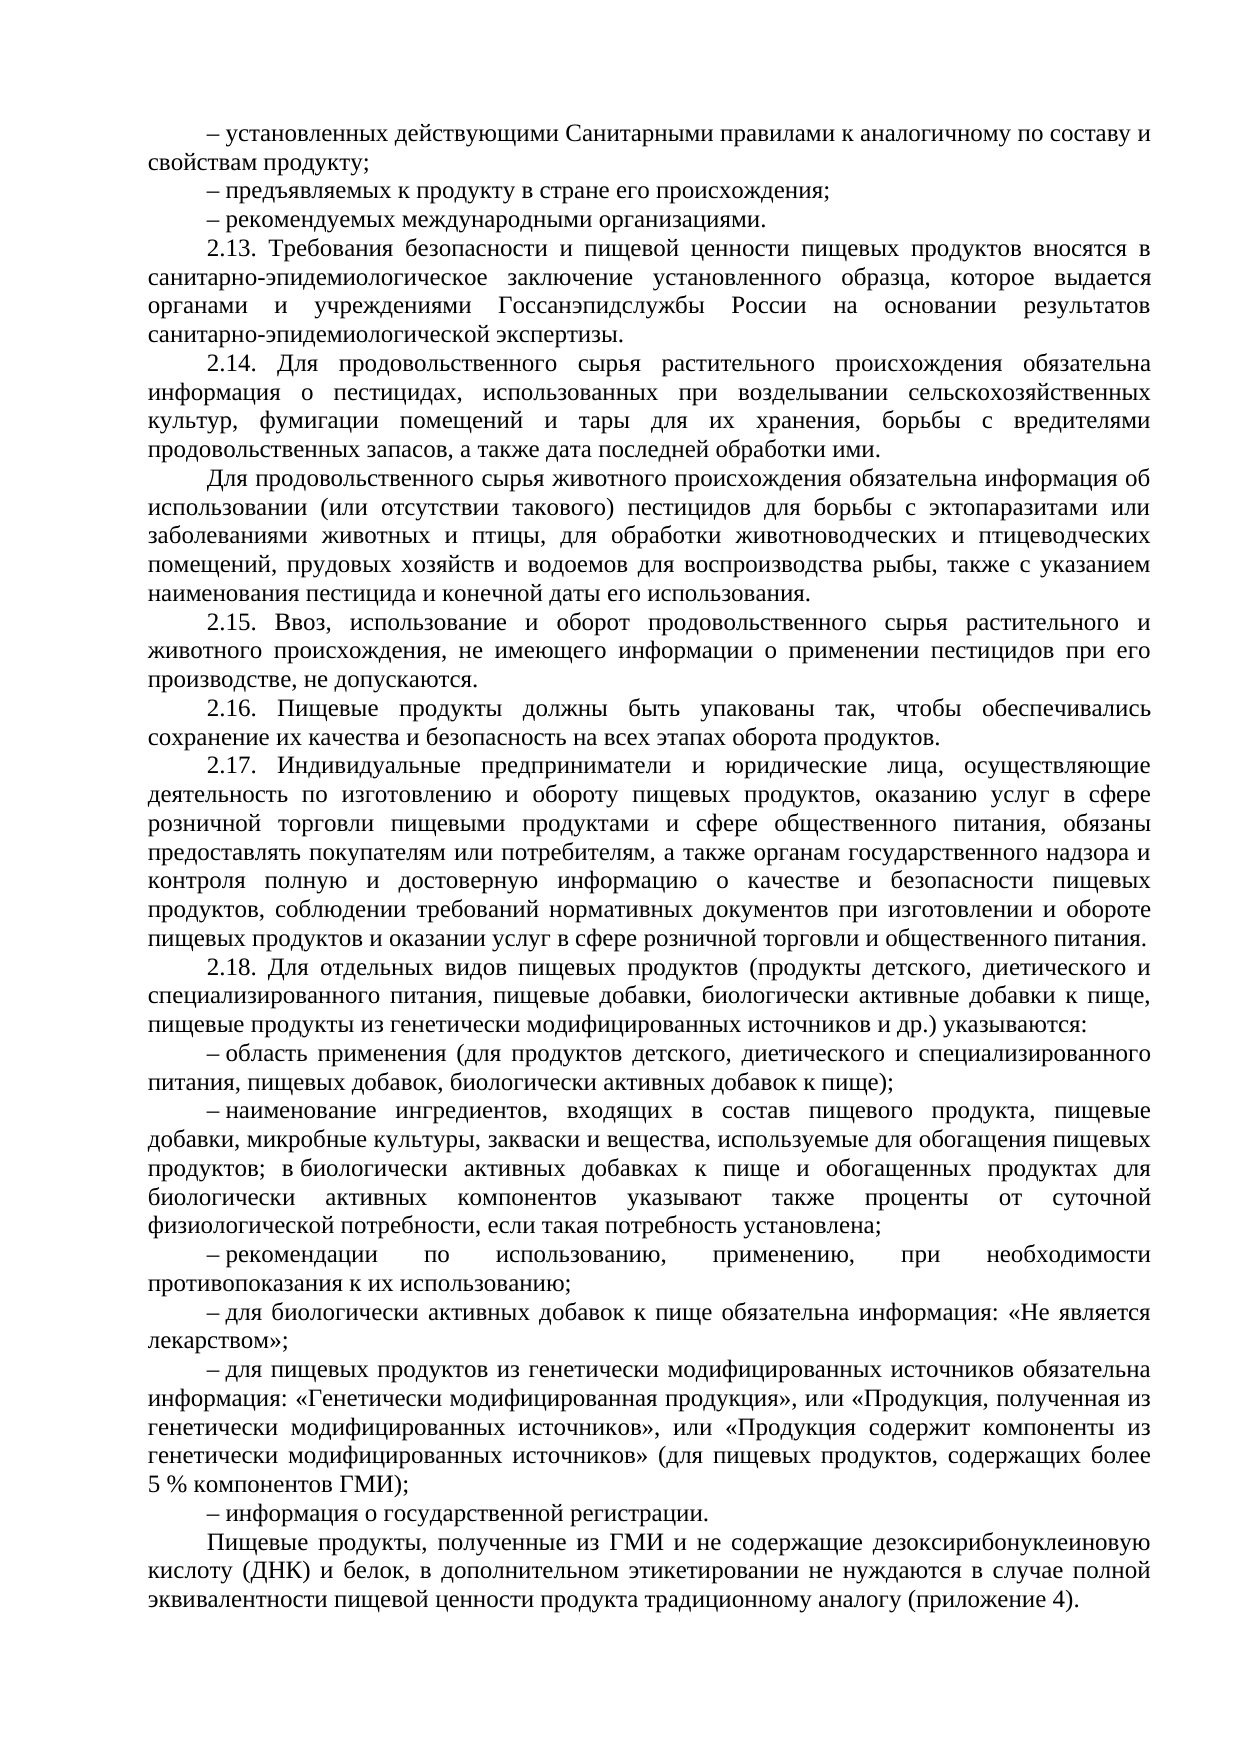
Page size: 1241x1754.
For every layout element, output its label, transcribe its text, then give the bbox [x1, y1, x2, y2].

text – предъявляемых к продукту в стране его происхождения; [148, 176, 1152, 204]
text 2.18. Для отдельных видов пищевых продуктов (продукты детского, диетического и специализированного питания, пищевые добавки, биологически активные добавки к пище, пищевые продукты из генетически модифицированных источников и др.) указываются: [148, 952, 1152, 1038]
text – рекомендуемых международными организациями. [148, 204, 1152, 233]
text – для пищевых продуктов из генетически модифицированных источников обязательна информация: «Генетически модифицированная продукция», или «Продукция, полученная из генетически модифицированных источников», или «Продукция содержит компоненты из генетически модифицированных источников» (для пищевых продуктов, содержащих более 5 % компонентов ГМИ); [148, 1354, 1152, 1498]
text – наименование ингредиентов, входящих в состав пищевого продукта, пищевые добавки, микробные культуры, закваски и вещества, используемые для обогащения пищевых продуктов; в биологически активных добавках к пище и обогащенных продуктах для биологически активных компонентов указывают также проценты от суточной физиологической потребности, если такая потребность установлена; [148, 1096, 1152, 1239]
text – установленных действующими Санитарными правилами к аналогичному по составу и свойствам продукту; [148, 118, 1152, 176]
text – для биологически активных добавок к пище обязательна информация: «Не является лекарством»; [148, 1297, 1152, 1354]
text 2.17. Индивидуальные предприниматели и юридические лица, осуществляющие деятельность по изготовлению и обороту пищевых продуктов, оказанию услуг в сфере розничной торговли пищевыми продуктами и сфере общественного питания, обязаны предоставлять покупателям или потребителям, а также органам государственного надзора и контроля полную и достоверную информацию о качестве и безопасности пищевых продуктов, соблюдении требований нормативных документов при изготовлении и обороте пищевых продуктов и оказании услуг в сфере розничной торговли и общественного питания. [148, 751, 1152, 952]
text 2.13. Требования безопасности и пищевой ценности пищевых продуктов вносятся в санитарно-эпидемиологическое заключение установленного образца, которое выдается органами и учреждениями Госсанэпидслужбы России на основании результатов санитарно-эпидемиологической экспертизы. [148, 233, 1152, 348]
text – область применения (для продуктов детского, диетического и специализированного питания, пищевых добавок, биологически активных добавок к пище); [148, 1038, 1152, 1096]
text – информация о государственной регистрации. [148, 1498, 1152, 1527]
text – рекомендации по использованию, применению, при необходимости противопоказания к их использованию; [148, 1239, 1152, 1297]
text 2.14. Для продовольственного сырья растительного происхождения обязательна информация о пестицидах, использованных при возделывании сельскохозяйственных культур, фумигации помещений и тары для их хранения, борьбы с вредителями продовольственных запасов, а также дата последней обработки ими. [148, 348, 1152, 463]
text 2.15. Ввоз, использование и оборот продовольственного сырья растительного и животного происхождения, не имеющего информации о применении пестицидов при его производстве, не допускаются. [148, 607, 1152, 693]
text Для продовольственного сырья животного происхождения обязательна информация об использовании (или отсутствии такового) пестицидов для борьбы с эктопаразитами или заболеваниями животных и птицы, для обработки животноводческих и птицеводческих помещений, прудовых хозяйств и водоемов для воспроизводства рыбы, также с указанием наименования пестицида и конечной даты его использования. [148, 463, 1152, 607]
text Пищевые продукты, полученные из ГМИ и не содержащие дезоксирибонуклеиновую кислоту (ДНК) и белок, в дополнительном этикетировании не нуждаются в случае полной эквивалентности пищевой ценности продукта традиционному аналогу (приложение 4). [148, 1527, 1152, 1613]
text 2.16. Пищевые продукты должны быть упакованы так, чтобы обеспечивались сохранение их качества и безопасность на всех этапах оборота продуктов. [148, 693, 1152, 751]
